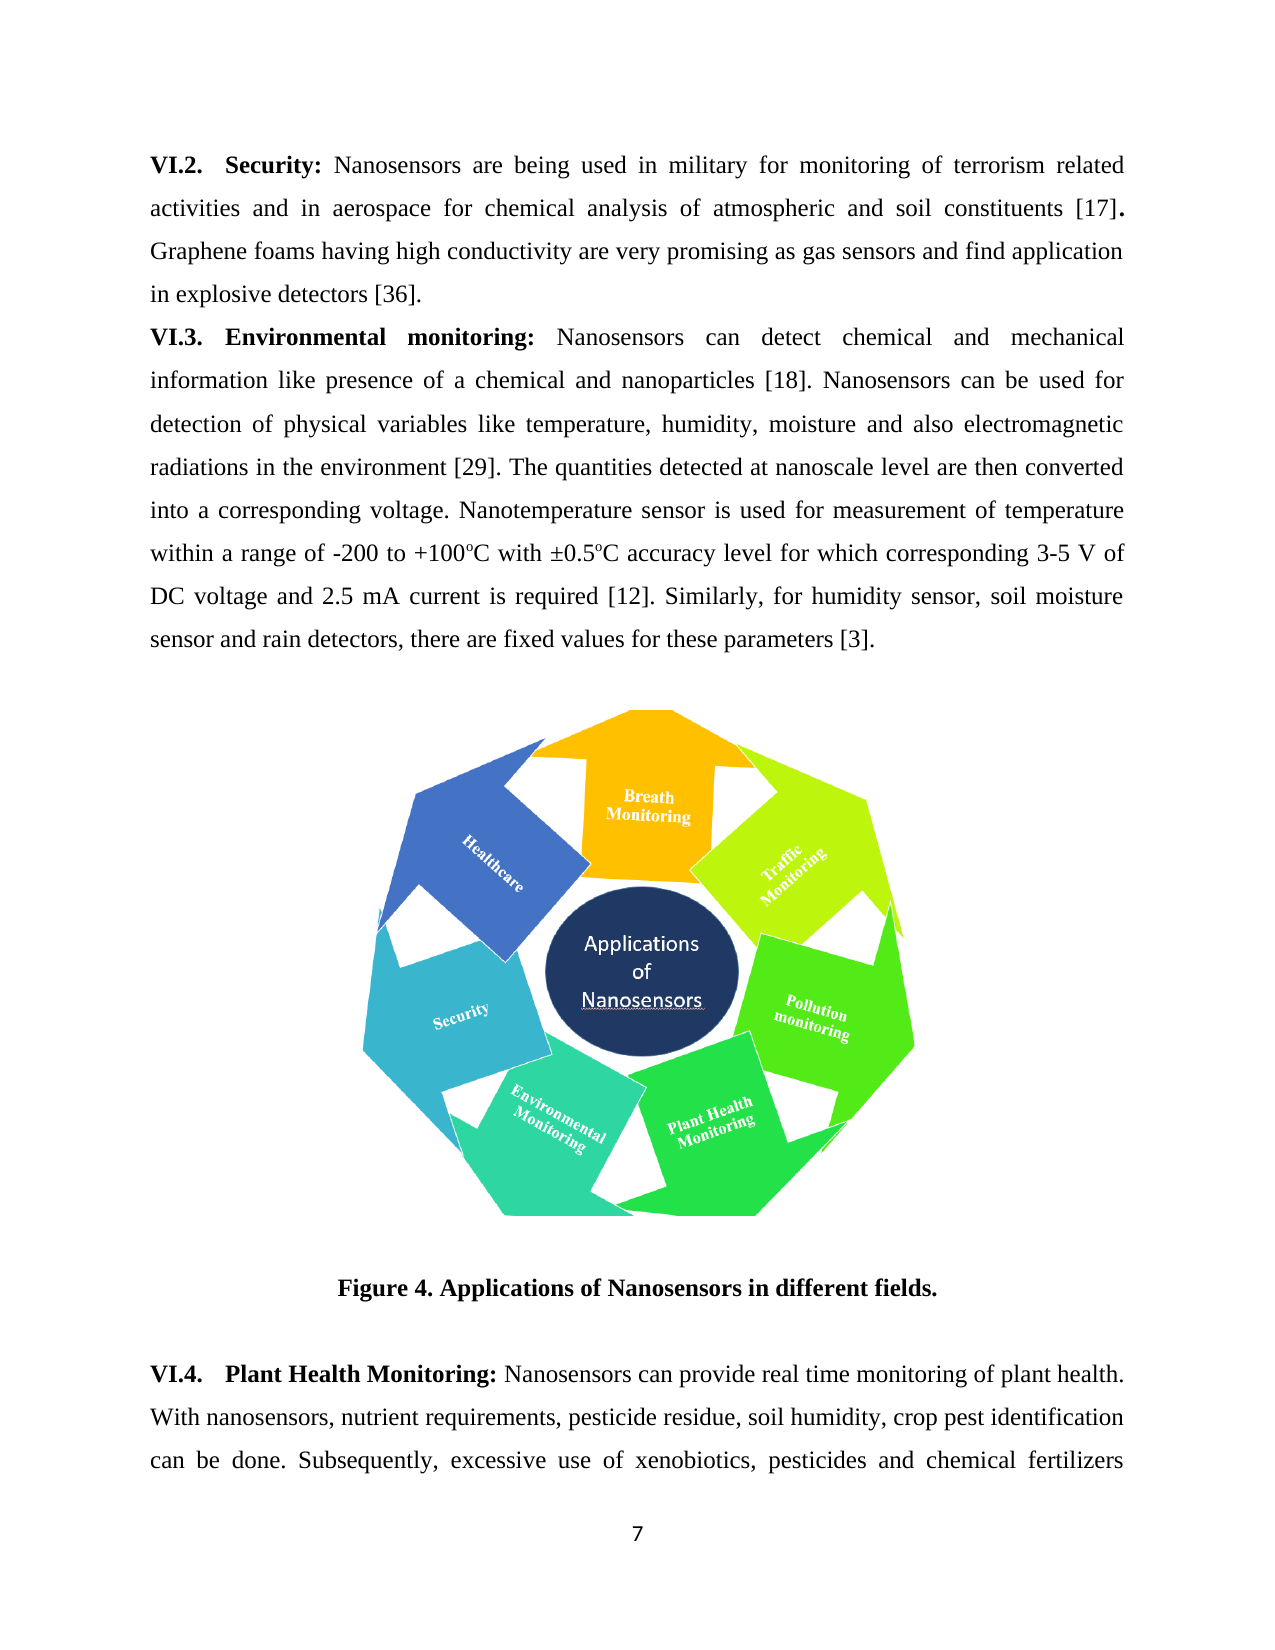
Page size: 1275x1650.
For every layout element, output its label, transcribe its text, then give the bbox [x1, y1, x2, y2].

picture [360, 710, 915, 1216]
list Security: Nanosensors are being used in military for monitoring of terrorism related activities and in aerospace for chemical analysis of atmospheric and soil constituents [17]. Graphene foams having high conductivity are very promising as gas sensors and find application in explosive detectors [36]. [150, 150, 1125, 308]
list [150, 1359, 1125, 1474]
text Figure 4. Applications of Nanosensors in different fields. [150, 1273, 1125, 1301]
list Environmental monitoring: Nanosensors can detect chemical and mechanical information like presence of a chemical and nanoparticles [18]. Nanosensors can be used for detection of physical variables like temperature, humidity, moisture and also electromagnetic radiations in the environment [29]. The quantities detected at nanoscale level are then converted into a corresponding voltage. Nanotemperature sensor is used for measurement of temperature within a range of -200 to +100oC with ±0.5oC accuracy level for which corresponding 3-5 V of DC voltage and 2.5 mA current is required [12]. Similarly, for humidity sensor, soil moisture sensor and rain detectors, there are fixed values for these parameters [3]. [150, 322, 1125, 653]
